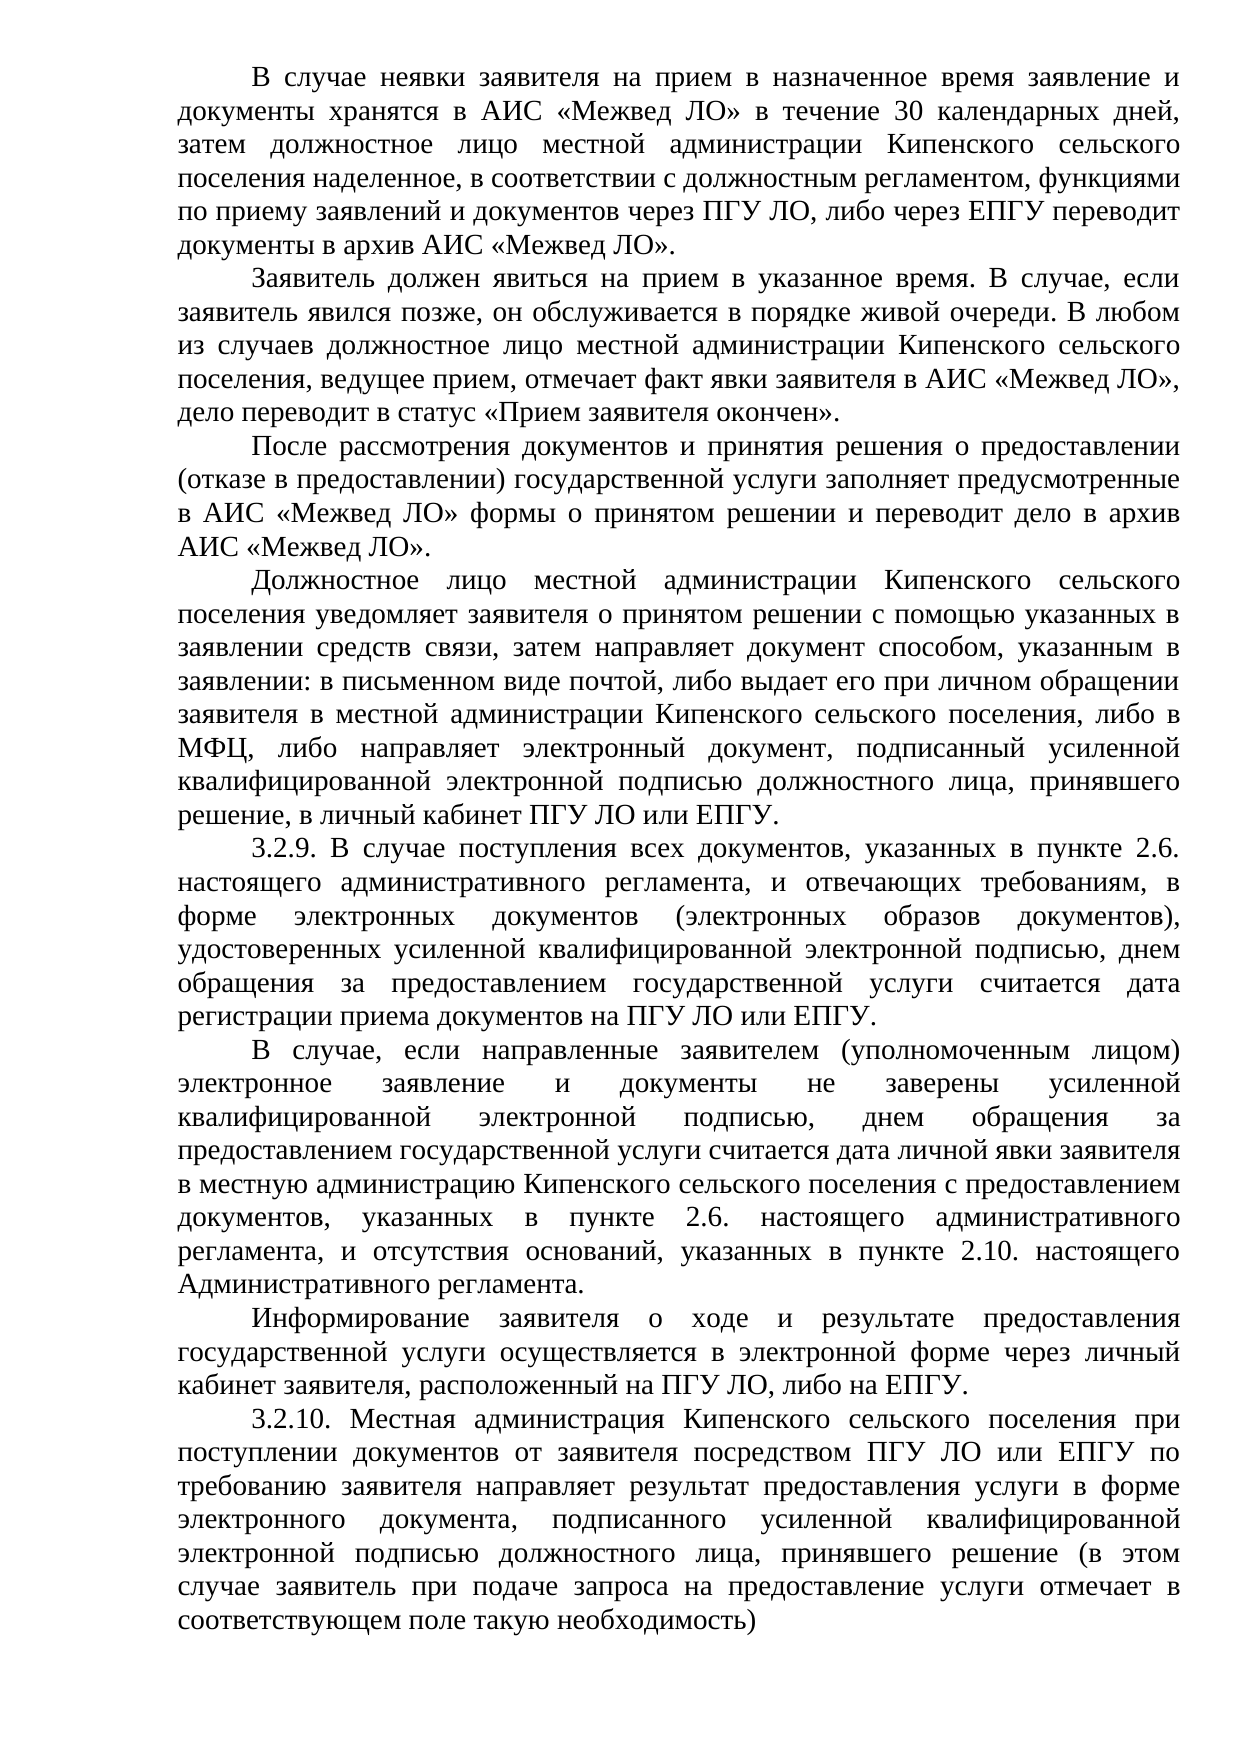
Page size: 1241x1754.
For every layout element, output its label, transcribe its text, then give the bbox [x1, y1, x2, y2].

text 3.2.9. В случае поступления всех документов, указанных в пункте 2.6. настоящего административного регламента, и отвечающих требованиям, в форме электронных документов (электронных образов документов), удостоверенных усиленной квалифицированной электронной подписью, днем обращения за предоставлением государственной услуги считается дата регистрации приема документов на ПГУ ЛО или ЕПГУ. [177, 831, 1181, 1032]
text В случае неявки заявителя на прием в назначенное время заявление и документы хранятся в АИС «Межвед ЛО» в течение 30 календарных дней, затем должностное лицо местной администрации Кипенского сельского поселения наделенное, в соответствии с должностным регламентом, функциями по приему заявлений и документов через ПГУ ЛО, либо через ЕПГУ переводит документы в архив АИС «Межвед ЛО». [177, 59, 1181, 260]
text Заявитель должен явиться на прием в указанное время. В случае, если заявитель явился позже, он обслуживается в порядке живой очереди. В любом из случаев должностное лицо местной администрации Кипенского сельского поселения, ведущее прием, отмечает факт явки заявителя в АИС «Межвед ЛО», дело переводит в статус «Прием заявителя окончен». [177, 260, 1181, 428]
text Должностное лицо местной администрации Кипенского сельского поселения уведомляет заявителя о принятом решении с помощью указанных в заявлении средств связи, затем направляет документ способом, указанным в заявлении: в письменном виде почтой, либо выдает его при личном обращении заявителя в местной администрации Кипенского сельского поселения, либо в МФЦ, либо направляет электронный документ, подписанный усиленной квалифицированной электронной подписью должностного лица, принявшего решение, в личный кабинет ПГУ ЛО или ЕПГУ. [177, 562, 1181, 831]
text 3.2.10. Местная администрация Кипенского сельского поселения при поступлении документов от заявителя посредством ПГУ ЛО или ЕПГУ по требованию заявителя направляет результат предоставления услуги в форме электронного документа, подписанного усиленной квалифицированной электронной подписью должностного лица, принявшего решение (в этом случае заявитель при подаче запроса на предоставление услуги отмечает в соответствующем поле такую необходимость) [177, 1401, 1181, 1636]
text В случае, если направленные заявителем (уполномоченным лицом) электронное заявление и документы не заверены усиленной квалифицированной электронной подписью, днем обращения за предоставлением государственной услуги считается дата личной явки заявителя в местную администрацию Кипенского сельского поселения с предоставлением документов, указанных в пункте 2.6. настоящего административного регламента, и отсутствия оснований, указанных в пункте 2.10. настоящего Административного регламента. [177, 1032, 1181, 1300]
text Информирование заявителя о ходе и результате предоставления государственной услуги осуществляется в электронной форме через личный кабинет заявителя, расположенный на ПГУ ЛО, либо на ЕПГУ. [177, 1300, 1181, 1401]
text После рассмотрения документов и принятия решения о предоставлении (отказе в предоставлении) государственной услуги заполняет предусмотренные в АИС «Межвед ЛО» формы о принятом решении и переводит дело в архив АИС «Межвед ЛО». [177, 428, 1181, 562]
